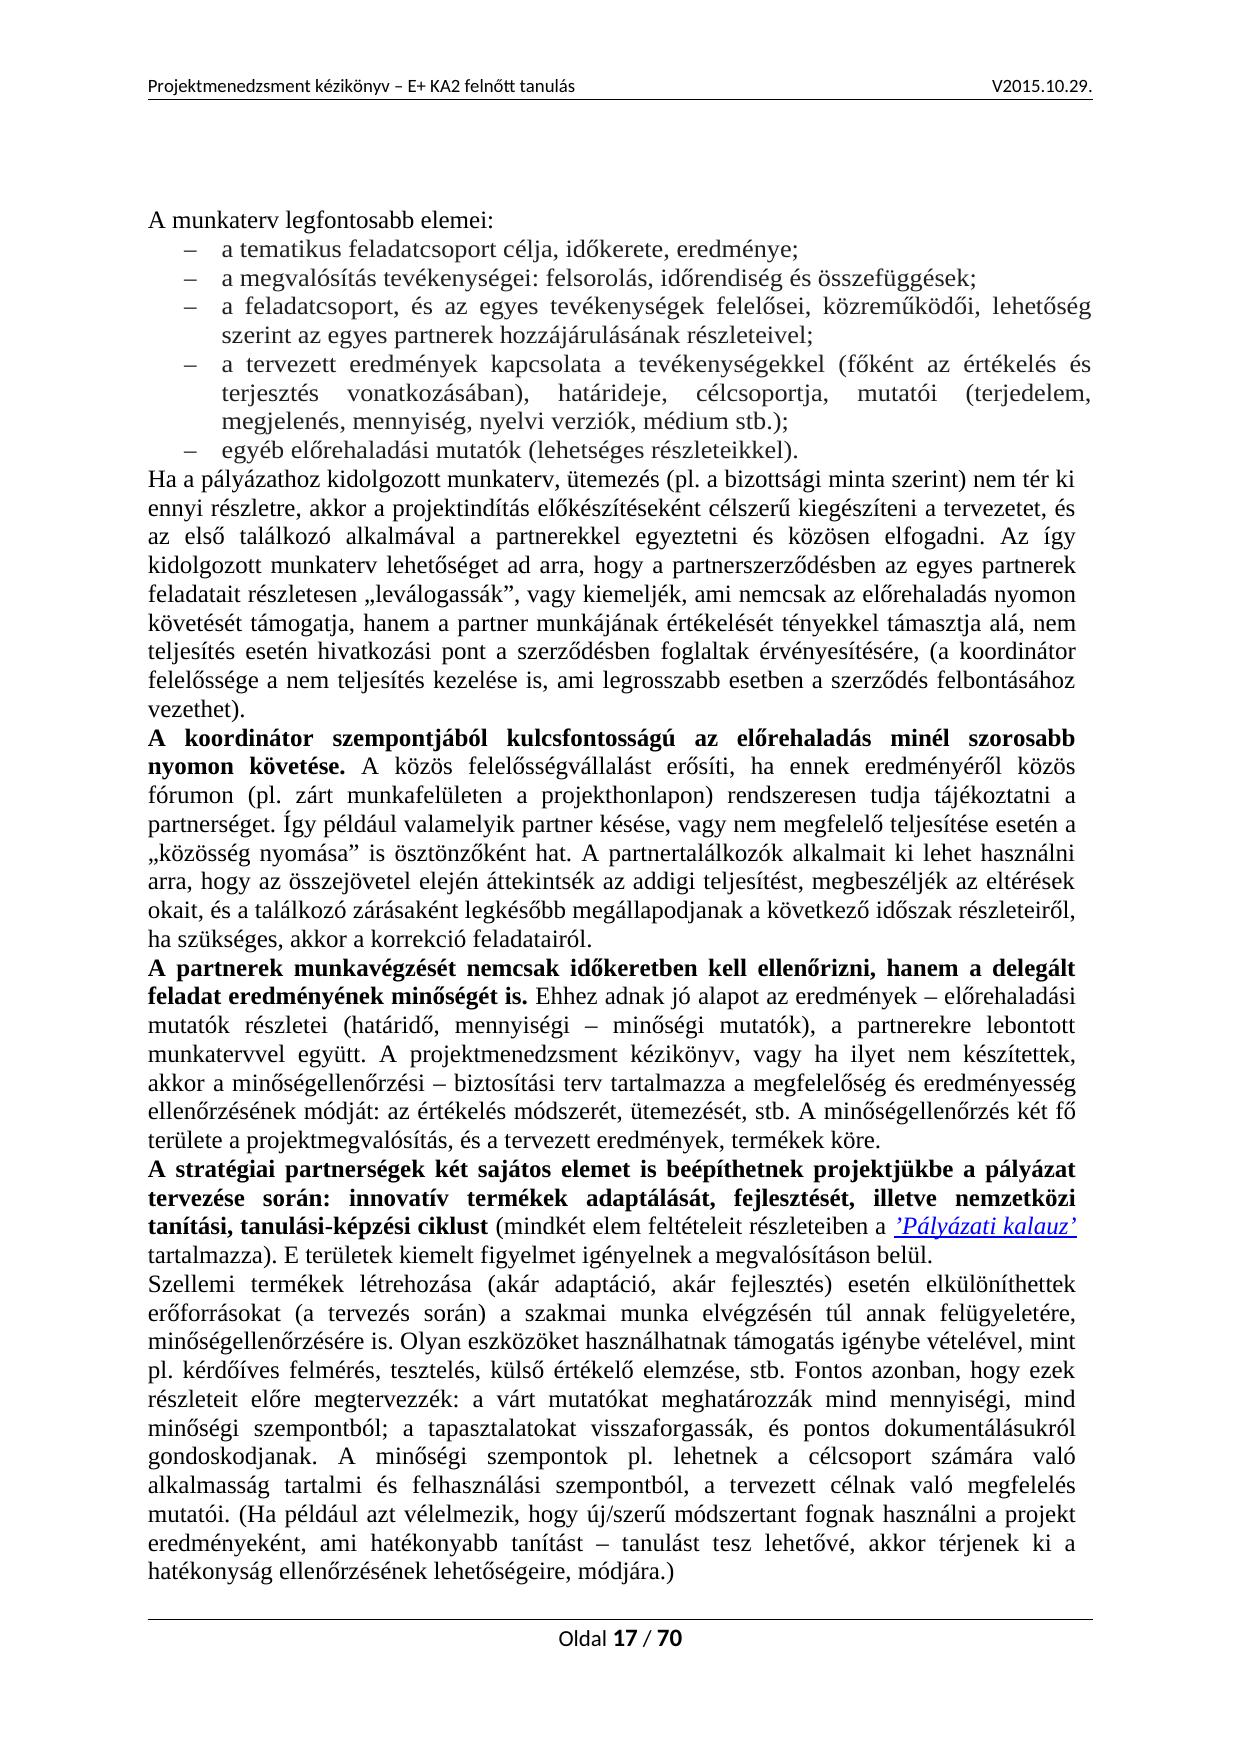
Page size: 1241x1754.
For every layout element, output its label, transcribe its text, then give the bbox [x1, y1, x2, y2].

list a tervezett eredmények kapcsolata a tevékenységekkel (főként az értékelés és terjesztés vonatkozásában), határideje, célcsoportja, mutatói (terjedelem, megjelenés, mennyiség, nyelvi verziók, médium stb.); [184, 349, 1093, 435]
text Ha a pályázathoz kidolgozott munkaterv, ütemezés (pl. a bizottsági minta szerint) nem tér ki ennyi részletre, akkor a projektindítás előkészítéseként célszerű kiegészíteni a tervezetet, és az első találkozó alkalmával a partnerekkel egyeztetni és közösen elfogadni. Az így kidolgozott munkaterv lehetőséget ad arra, hogy a partnerszerződésben az egyes partnerek feladatait részletesen „leválogassák”, vagy kiemeljék, ami nemcsak az előrehaladás nyomon követését támogatja, hanem a partner munkájának értékelését tényekkel támasztja alá, nem teljesítés esetén hivatkozási pont a szerződésben foglaltak érvényesítésére, (a koordinátor felelőssége a nem teljesítés kezelése is, ami legrosszabb esetben a szerződés felbontásához vezethet). [148, 464, 1077, 723]
text A stratégiai partnerségek két sajátos elemet is beépíthetnek projektjükbe a pályázat tervezése során: innovatív termékek adaptálását, fejlesztését, illetve nemzetközi tanítási, tanulási-képzési ciklust (mindkét elem feltételeit részleteiben a ’Pályázati kalauz’ tartalmazza). E területek kiemelt figyelmet igényelnek a megvalósításon belül. [148, 1154, 1077, 1269]
list a megvalósítás tevékenységei: felsorolás, időrendiség és összefüggések; [184, 263, 1093, 291]
list a tematikus feladatcsoport célja, időkerete, eredménye; [184, 234, 1093, 263]
list egyéb előrehaladási mutatók (lehetséges részleteikkel). [184, 435, 1093, 464]
text A partnerek munkavégzését nemcsak időkeretben kell ellenőrizni, hanem a delegált feladat eredményének minőségét is. Ehhez adnak jó alapot az eredmények – előrehaladási mutatók részletei (határidő, mennyiségi – minőségi mutatók), a partnerekre lebontott munkatervvel együtt. A projektmenedzsment kézikönyv, vagy ha ilyet nem készítettek, akkor a minőségellenőrzési – biztosítási terv tartalmazza a megfelelőség és eredményesség ellenőrzésének módját: az értékelés módszerét, ütemezését, stb. A minőségellenőrzés két fő területe a projektmegvalósítás, és a tervezett eredmények, termékek köre. [148, 953, 1077, 1154]
list a feladatcsoport, és az egyes tevékenységek felelősei, közreműködői, lehetőség szerint az egyes partnerek hozzájárulásának részleteivel; [184, 291, 1093, 349]
text A munkaterv legfontosabb elemei: [148, 205, 1077, 234]
text A koordinátor szempontjából kulcsfontosságú az előrehaladás minél szorosabb nyomon követése. A közös felelősségvállalást erősíti, ha ennek eredményéről közös fórumon (pl. zárt munkafelületen a projekthonlapon) rendszeresen tudja tájékoztatni a partnerséget. Így például valamelyik partner késése, vagy nem megfelelő teljesítése esetén a „közösség nyomása” is ösztönzőként hat. A partnertalálkozók alkalmait ki lehet használni arra, hogy az összejövetel elején áttekintsék az addigi teljesítést, megbeszéljék az eltérések okait, és a találkozó zárásaként legkésőbb megállapodjanak a következő időszak részleteiről, ha szükséges, akkor a korrekció feladatairól. [148, 723, 1077, 953]
text Szellemi termékek létrehozása (akár adaptáció, akár fejlesztés) esetén elkülöníthettek erőforrásokat (a tervezés során) a szakmai munka elvégzésén túl annak felügyeletére, minőségellenőrzésére is. Olyan eszközöket használhatnak támogatás igénybe vételével, mint pl. kérdőíves felmérés, tesztelés, külső értékelő elemzése, stb. Fontos azonban, hogy ezek részleteit előre megtervezzék: a várt mutatókat meghatározzák mind mennyiségi, mind minőségi szempontból; a tapasztalatokat visszaforgassák, és pontos dokumentálásukról gondoskodjanak. A minőségi szempontok pl. lehetnek a célcsoport számára való alkalmasság tartalmi és felhasználási szempontból, a tervezett célnak való megfelelés mutatói. (Ha például azt vélelmezik, hogy új/szerű módszertant fognak használni a projekt eredményeként, ami hatékonyabb tanítást – tanulást tesz lehetővé, akkor térjenek ki a hatékonyság ellenőrzésének lehetőségeire, módjára.) [148, 1269, 1077, 1585]
